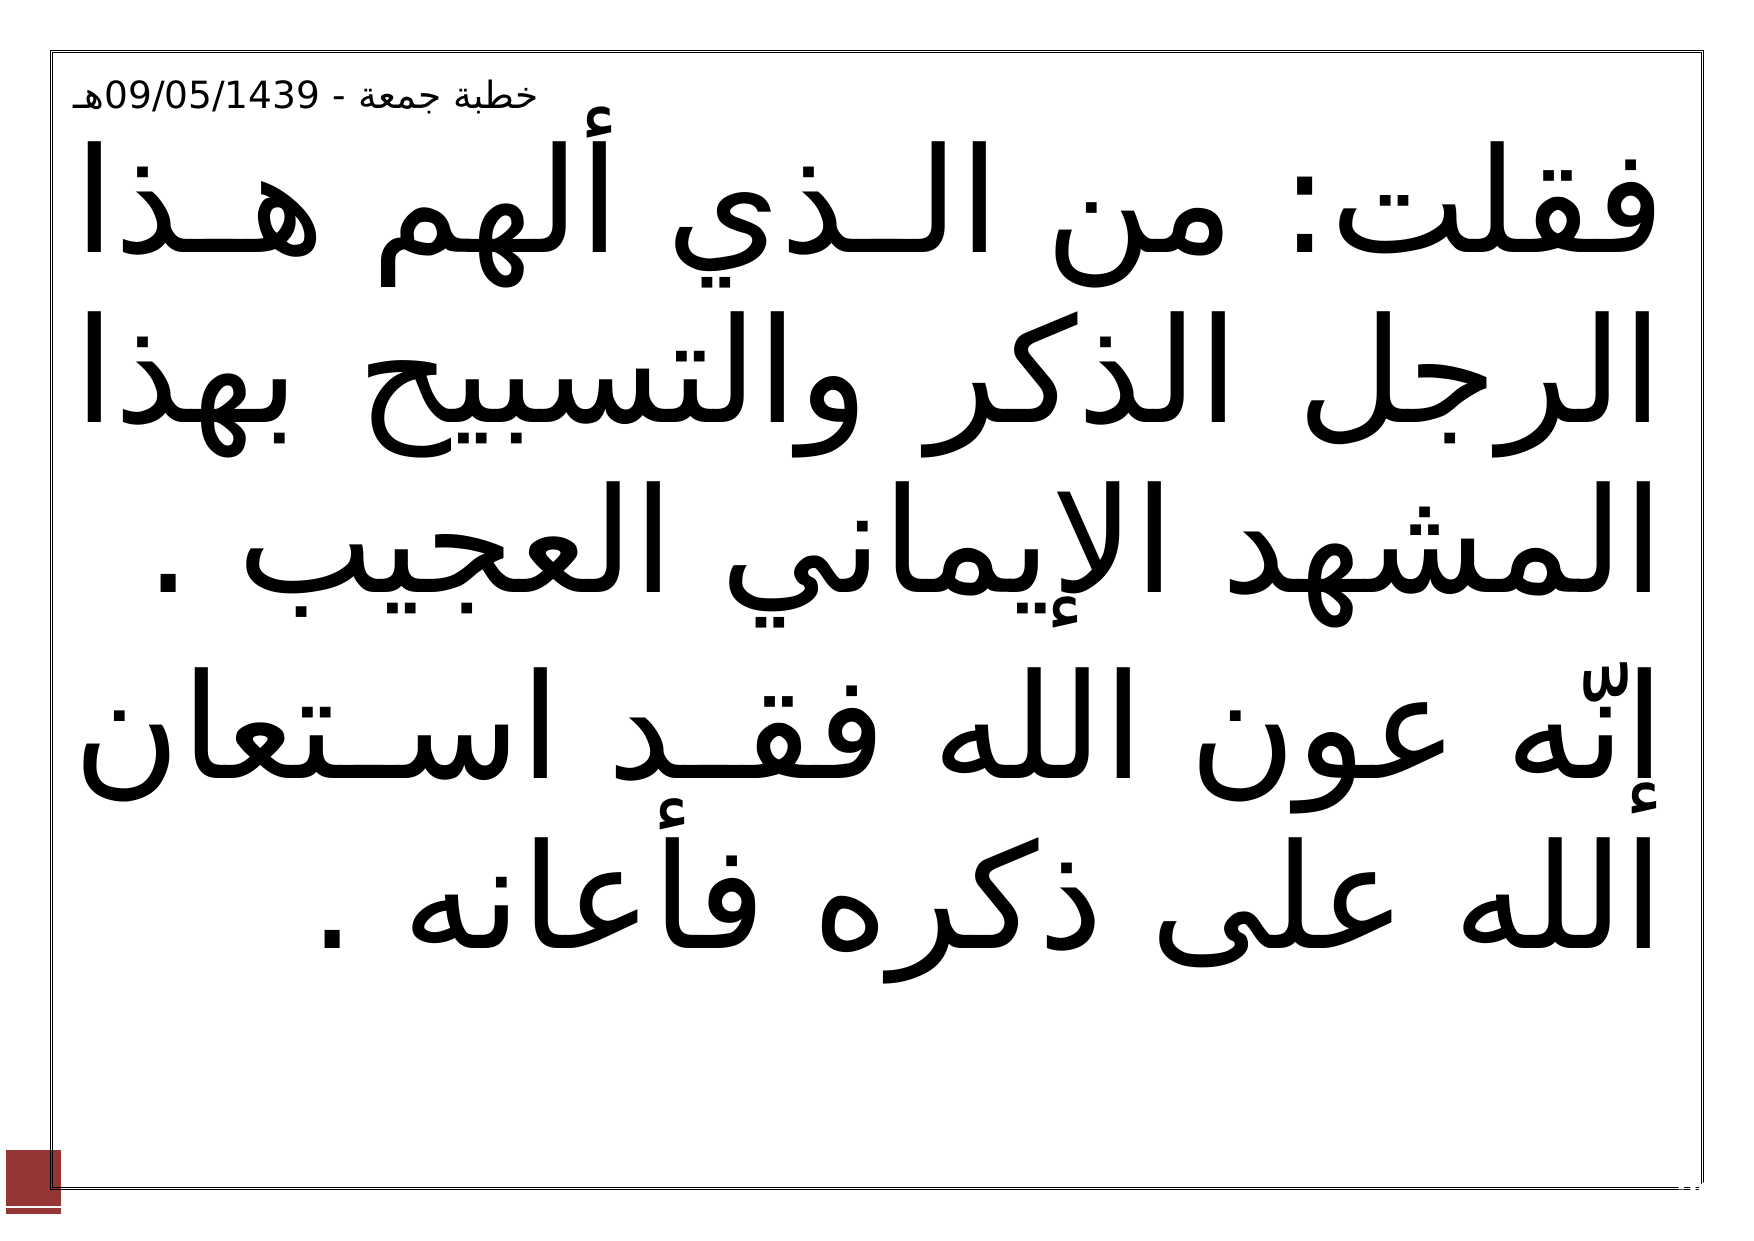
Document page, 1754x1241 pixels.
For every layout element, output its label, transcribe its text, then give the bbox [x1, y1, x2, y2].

text إنّه عون الله فقد استعان الله على ذكره فأعانه . [74, 643, 1665, 983]
text فقلت: من الذي ألهم هذا الرجل الذكر والتسبيح بهذا المشهد الإيماني العجيب . [74, 117, 1665, 627]
